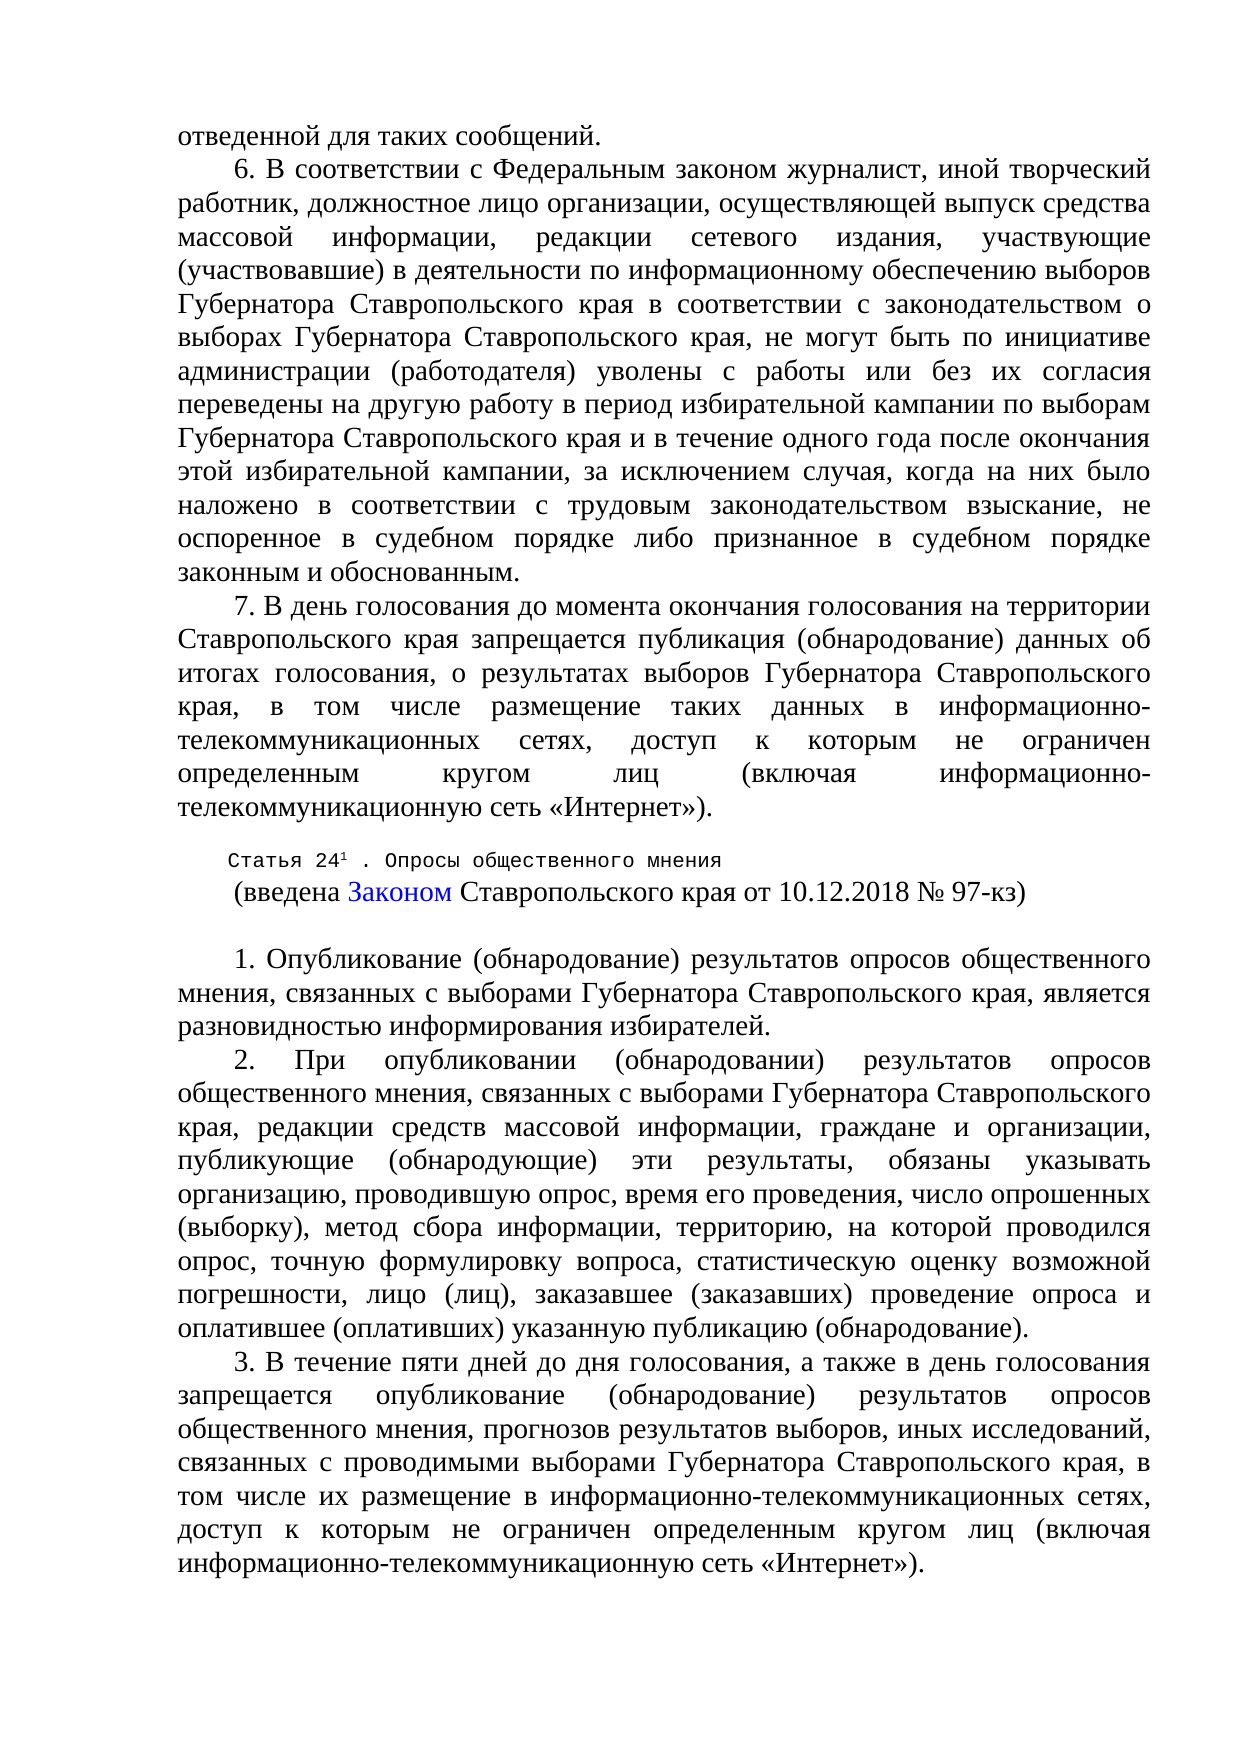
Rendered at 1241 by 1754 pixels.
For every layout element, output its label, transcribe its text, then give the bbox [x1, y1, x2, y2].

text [177, 118, 1152, 152]
text Статья 241 . Опросы общественного мнения [177, 851, 1152, 874]
text (введена Законом Ставропольского края от 10.12.2018 № 97-кз) [177, 874, 1152, 908]
text 3. В течение пяти дней до дня голосования, а также в день голосования запрещается опубликование (обнародование) результатов опросов общественного мнения, прогнозов результатов выборов, иных исследований, связанных с проводимыми выборами Губернатора Ставропольского края, в том числе их размещение в информационно-телекоммуникационных сетях, доступ к которым не ограничен определенным кругом лиц (включая информационно-телекоммуникационную сеть «Интернет»). [177, 1344, 1152, 1578]
text 2. При опубликовании (обнародовании) результатов опросов общественного мнения, связанных с выборами Губернатора Ставропольского края, редакции средств массовой информации, граждане и организации, публикующие (обнародующие) эти результаты, обязаны указывать организацию, проводившую опрос, время его проведения, число опрошенных (выборку), метод сбора информации, территорию, на которой проводился опрос, точную формулировку вопроса, статистическую оценку возможной погрешности, лицо (лиц), заказавшее (заказавших) проведение опроса и оплатившее (оплативших) указанную публикацию (обнародование). [177, 1042, 1152, 1344]
text 6. В соответствии с Федеральным законом журналист, иной творческий работник, должностное лицо организации, осуществляющей выпуск средства массовой информации, редакции сетевого издания, участвующие (участвовавшие) в деятельности по информационному обеспечению выборов Губернатора Ставропольского края в соответствии с законодательством о выборах Губернатора Ставропольского края, не могут быть по инициативе администрации (работодателя) уволены с работы или без их согласия переведены на другую работу в период избирательной кампании по выборам Губернатора Ставропольского края и в течение одного года после окончания этой избирательной кампании, за исключением случая, когда на них было наложено в соответствии с трудовым законодательством взыскание, не оспоренное в судебном порядке либо признанное в судебном порядке законным и обоснованным. [177, 152, 1152, 588]
text 7. В день голосования до момента окончания голосования на территории Ставропольского края запрещается публикация (обнародование) данных об итогах голосования, о результатах выборов Губернатора Ставропольского края, в том числе размещение таких данных в информационно-телекоммуникационных сетях, доступ к которым не ограничен определенным кругом лиц (включая информационно-телекоммуникационную сеть «Интернет»). [177, 588, 1152, 822]
text 1. Опубликование (обнародование) результатов опросов общественного мнения, связанных с выборами Губернатора Ставропольского края, является разновидностью информирования избирателей. [177, 941, 1152, 1042]
